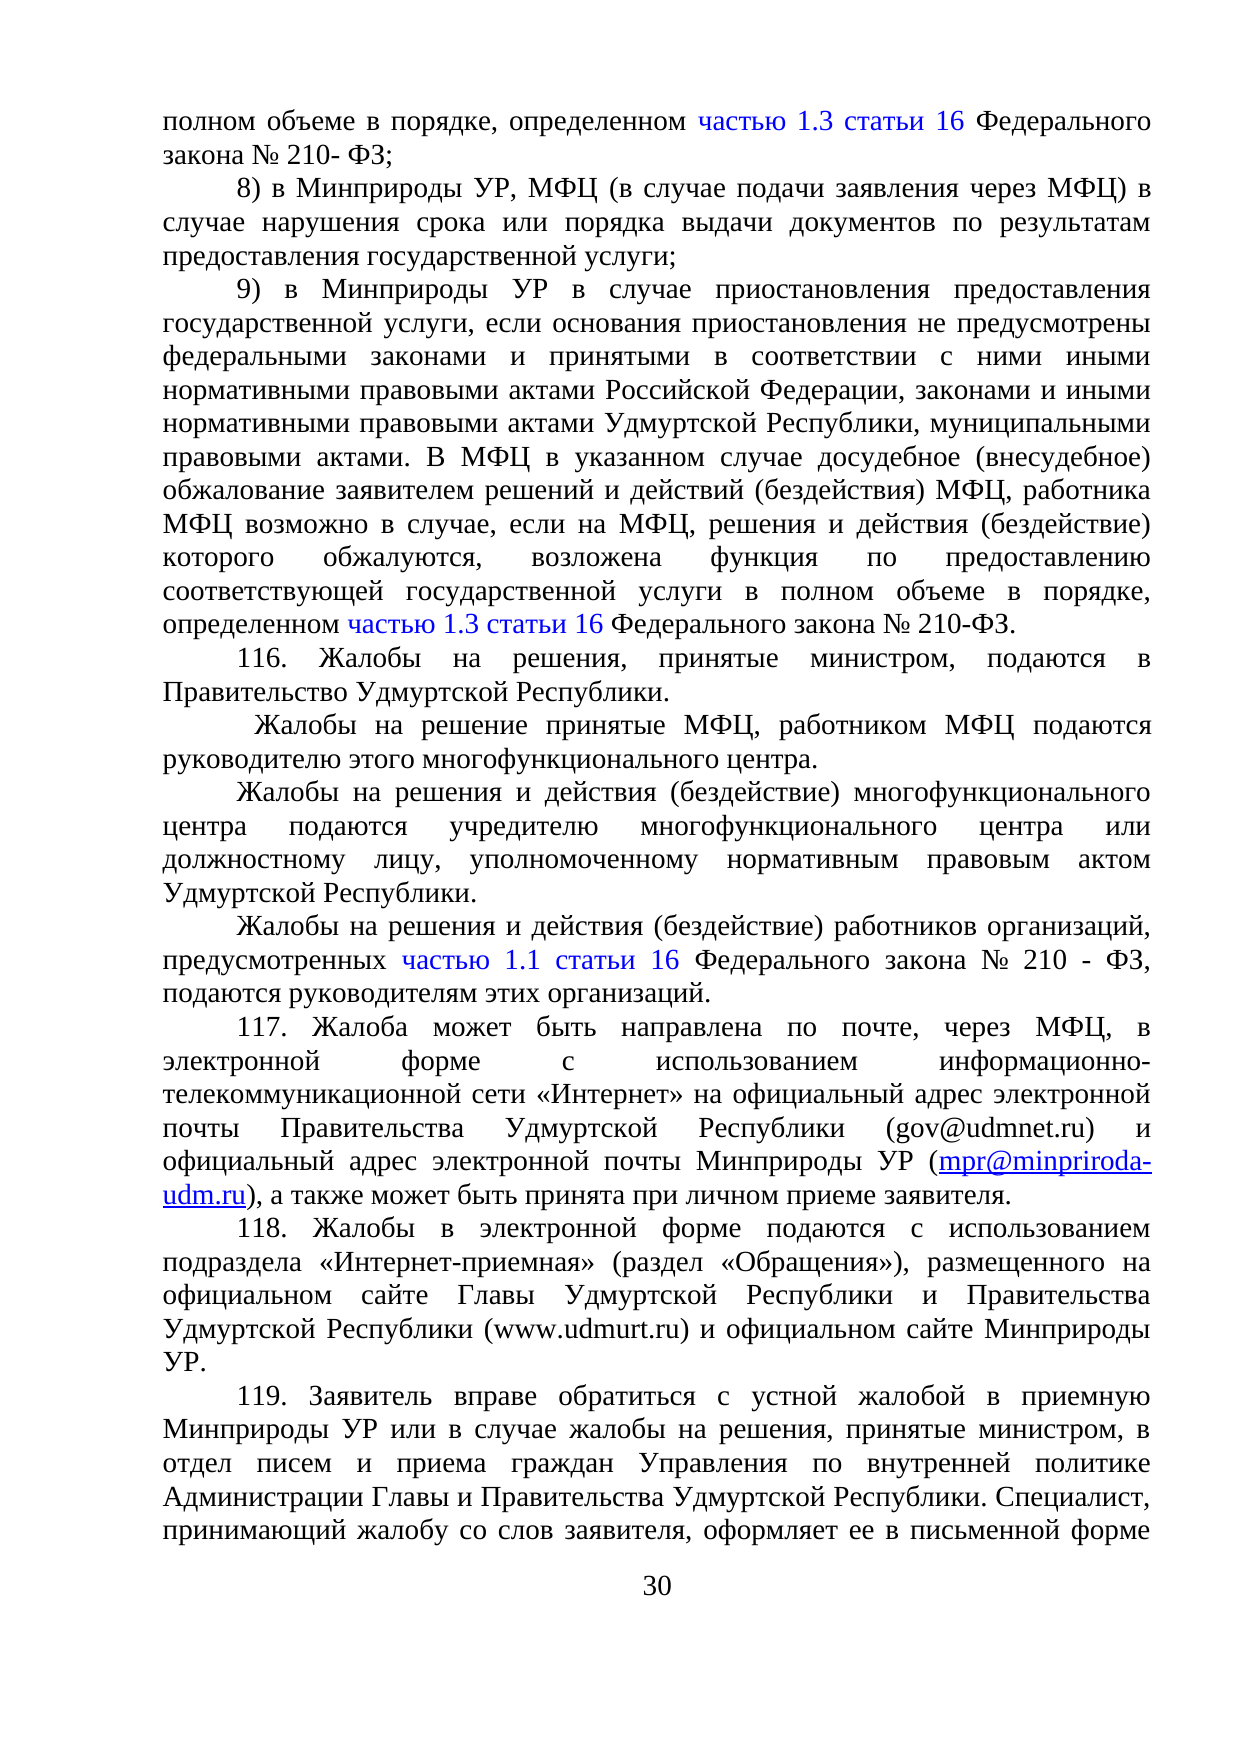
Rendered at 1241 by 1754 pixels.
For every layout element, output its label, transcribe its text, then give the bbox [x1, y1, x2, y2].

text 116. Жалобы на решения, принятые министром, подаются в Правительство Удмуртской Республики. [162, 640, 1152, 707]
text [162, 103, 1152, 171]
text 9) в Минприроды УР в случае приостановления предоставления государственной услуги, если основания приостановления не предусмотрены федеральными законами и принятыми в соответствии с ними иными нормативными правовыми актами Российской Федерации, законами и иными нормативными правовыми актами Удмуртской Республики, муниципальными правовыми актами. В МФЦ в указанном случае досудебное (внесудебное) обжалование заявителем решений и действий (бездействия) МФЦ, работника МФЦ возможно в случае, если на МФЦ, решения и действия (бездействие) которого обжалуются, возложена функция по предоставлению соответствующей государственной услуги в полном объеме в порядке, определенном частью 1.3 статьи 16 Федерального закона № 210-ФЗ. [162, 271, 1152, 640]
text 117. Жалоба может быть направлена по почте, через МФЦ, в электронной форме с использованием информационно-телекоммуникационной сети «Интернет» на официальный адрес электронной почты Правительства Удмуртской Республики (gov@udmnet.ru) и официальный адрес электронной почты Минприроды УР (mpr@minpriroda-udm.ru), а также может быть принята при личном приеме заявителя. [162, 1009, 1152, 1210]
text Жалобы на решение принятые МФЦ, работником МФЦ подаются руководителю этого многофункционального центра. [162, 707, 1152, 774]
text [162, 1378, 1152, 1546]
text Жалобы на решения и действия (бездействие) многофункционального центра подаются учредителю многофункционального центра или должностному лицу, уполномоченному нормативным правовым актом Удмуртской Республики. [162, 774, 1152, 908]
text 8) в Минприроды УР, МФЦ (в случае подачи заявления через МФЦ) в случае нарушения срока или порядка выдачи документов по результатам предоставления государственной услуги; [162, 171, 1152, 271]
text 118. Жалобы в электронной форме подаются с использованием подраздела «Интернет-приемная» (раздел «Обращения»), размещенного на официальном сайте Главы Удмуртской Республики и Правительства Удмуртской Республики (www.udmurt.ru) и официальном сайте Минприроды УР. [162, 1210, 1152, 1378]
text Жалобы на решения и действия (бездействие) работников организаций, предусмотренных частью 1.1 статьи 16 Федерального закона № 210 - ФЗ, подаются руководителям этих организаций. [162, 908, 1152, 1009]
